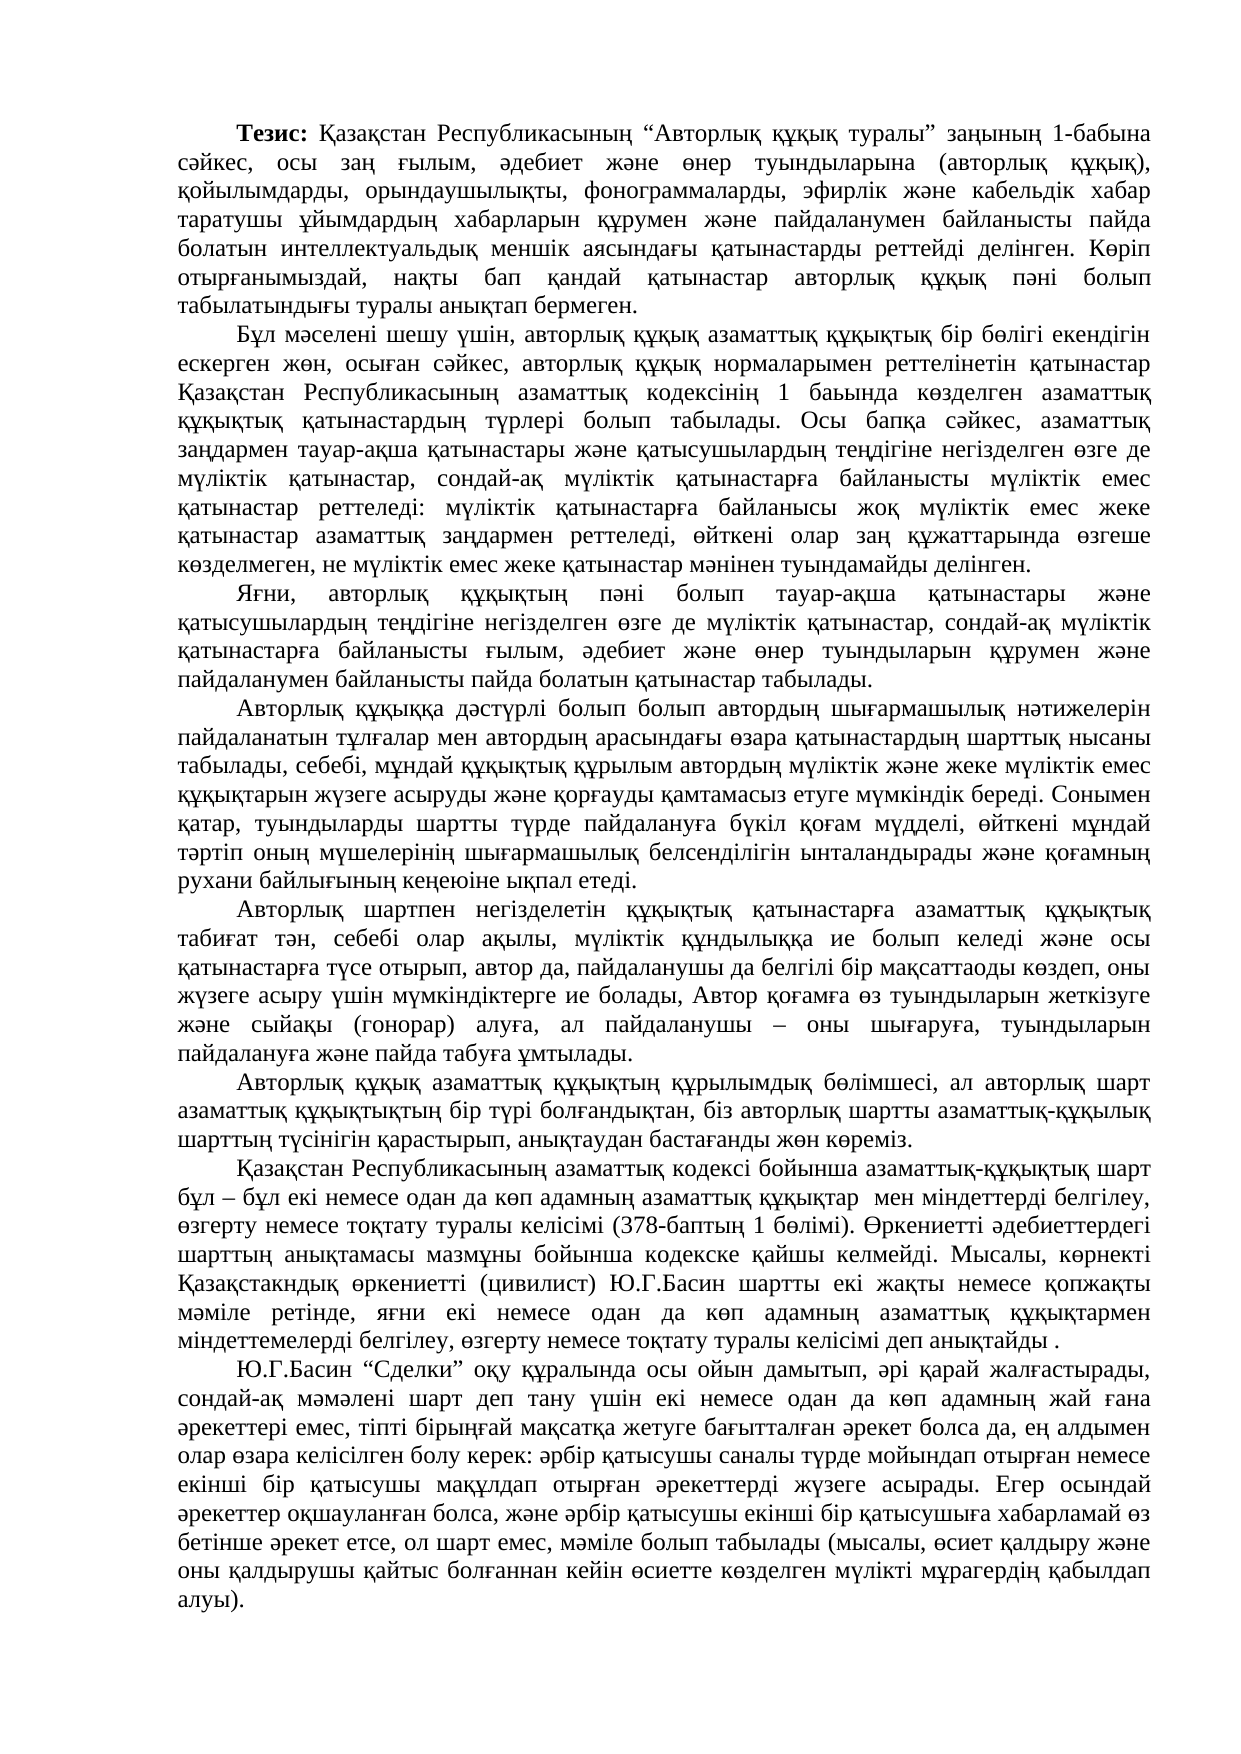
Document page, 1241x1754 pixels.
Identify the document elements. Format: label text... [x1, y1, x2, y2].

text Қазақстан Республикасының азаматтық кодексі бойынша азаматтық-құқықтық шарт бұл – бұл екі немесе одан да көп адамның азаматтық құқықтар мен міндеттерді белгілеу, өзгерту немесе тоқтату туралы келісімі (378-баптың 1 бөлімі). Өркениетті әдебиеттердегі шарттың анықтамасы мазмұны бойынша кодекске қайшы келмейді. Мысалы, көрнекті Қазақстакндық өркениетті (цивилист) Ю.Г.Басин шартты екі жақты немесе қопжақты мәміле ретінде, яғни екі немесе одан да көп адамның азаматтық құқықтармен міндеттемелерді белгілеу, өзгерту немесе тоқтату туралы келісімі деп анықтайды . [177, 1153, 1152, 1354]
text Тезис: Қазақстан Республикасының “Авторлық құқық туралы” заңының 1-бабына сәйкес, осы заң ғылым, әдебиет және өнер туындыларына (авторлық құқық), қойылымдарды, орындаушылықты, фонограммаларды, эфирлік және кабельдік хабар таратушы ұйымдардың хабарларын құрумен және пайдаланумен байланысты пайда болатын интеллектуальдық меншік аясындағы қатынастарды реттейді делінген. Көріп отырғанымыздай, нақты бап қандай қатынастар авторлық құқық пәні болып табылатындығы туралы анықтап бермеген. [177, 118, 1152, 319]
text Бұл мәселені шешу үшін, авторлық құқық азаматтық құқықтық бір бөлігі екендігін ескерген жөн, осыған сәйкес, авторлық құқық нормаларымен реттелінетін қатынастар Қазақстан Республикасының азаматтық кодексінің 1 баьында көзделген азаматтық құқықтық қатынастардың түрлері болып табылады. Осы бапқа сәйкес, азаматтық заңдармен тауар-ақша қатынастары және қатысушылардың теңдігіне негізделген өзге де мүліктік қатынастар, сондай-ақ мүліктік қатынастарға байланысты мүліктік емес қатынастар реттеледі: мүліктік қатынастарға байланысы жоқ мүліктік емес жеке қатынастар азаматтық заңдармен реттеледі, өйткені олар заң құжаттарында өзгеше көзделмеген, не мүліктік емес жеке қатынастар мәнінен туындамайды делінген. [177, 319, 1152, 578]
text Яғни, авторлық құқықтың пәні болып тауар-ақша қатынастары және қатысушылардың теңдігіне негізделген өзге де мүліктік қатынастар, сондай-ақ мүліктік қатынастарға байланысты ғылым, әдебиет және өнер туындыларын құрумен және пайдаланумен байланысты пайда болатын қатынастар табылады. [177, 578, 1152, 693]
text Авторлық құқыққа дәстүрлі болып болып автордың шығармашылық нәтижелерін пайдаланатын тұлғалар мен автордың арасындағы өзара қатынастардың шарттық нысаны табылады, себебі, мұндай құқықтық құрылым автордың мүліктік және жеке мүліктік емес құқықтарын жүзеге асыруды және қорғауды қамтамасыз етуге мүмкіндік береді. Сонымен қатар, туындыларды шартты түрде пайдалануға бүкіл қоғам мүдделі, өйткені мұндай тәртіп оның мүшелерінің шығармашылық белсенділігін ынталандырады және қоғамның рухани байлығының кеңеюіне ықпал етеді. [177, 693, 1152, 894]
text Ю.Г.Басин “Сделки” оқу құралында осы ойын дамытып, әрі қарай жалғастырады, сондай-ақ мәмәлені шарт деп тану үшін екі немесе одан да көп адамның жай ғана әрекеттері емес, тіпті бірыңғай мақсатқа жетуге бағытталған әрекет болса да, ең алдымен олар өзара келісілген болу керек: әрбір қатысушы саналы түрде мойындап отырған немесе екінші бір қатысушы мақұлдап отырған әрекеттерді жүзеге асырады. Егер осындай әрекеттер оқшауланған болса, және әрбір қатысушы екінші бір қатысушыға хабарламай өз бетінше әрекет етсе, ол шарт емес, мәміле болып табылады (мысалы, өсиет қалдыру және оны қалдырушы қайтыс болғаннан кейін өсиетте көзделген мүлікті мұрагердің қабылдап алуы). [177, 1354, 1152, 1613]
text Авторлық шартпен негізделетін құқықтық қатынастарға азаматтық құқықтық табиғат тән, себебі олар ақылы, мүліктік құндылыққа ие болып келеді және осы қатынастарға түсе отырып, автор да, пайдаланушы да белгілі бір мақсаттаоды көздеп, оны жүзеге асыру үшін мүмкіндіктерге ие болады, Автор қоғамға өз туындыларын жеткізуге және сыйақы (гонорар) алуға, ал пайдаланушы – оны шығаруға, туындыларын пайдалануға және пайда табуға ұмтылады. [177, 894, 1152, 1067]
text Авторлық құқық азаматтық құқықтың құрылымдық бөлімшесі, ал авторлық шарт азаматтық құқықтықтың бір түрі болғандықтан, біз авторлық шартты азаматтық-құқылық шарттың түсінігін қарастырып, анықтаудан бастағанды жөн көреміз. [177, 1067, 1152, 1153]
